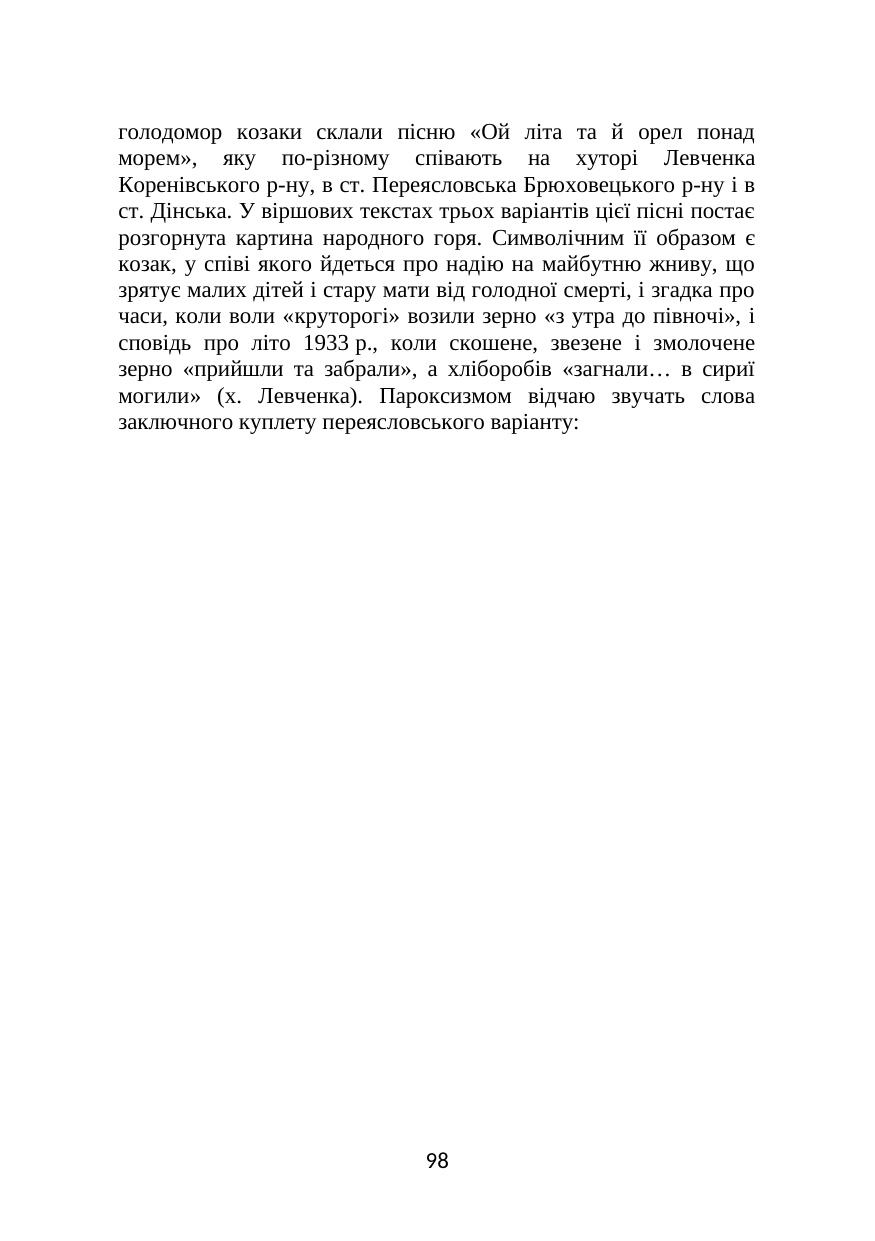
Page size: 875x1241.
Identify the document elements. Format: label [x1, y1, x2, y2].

text [118, 118, 756, 434]
